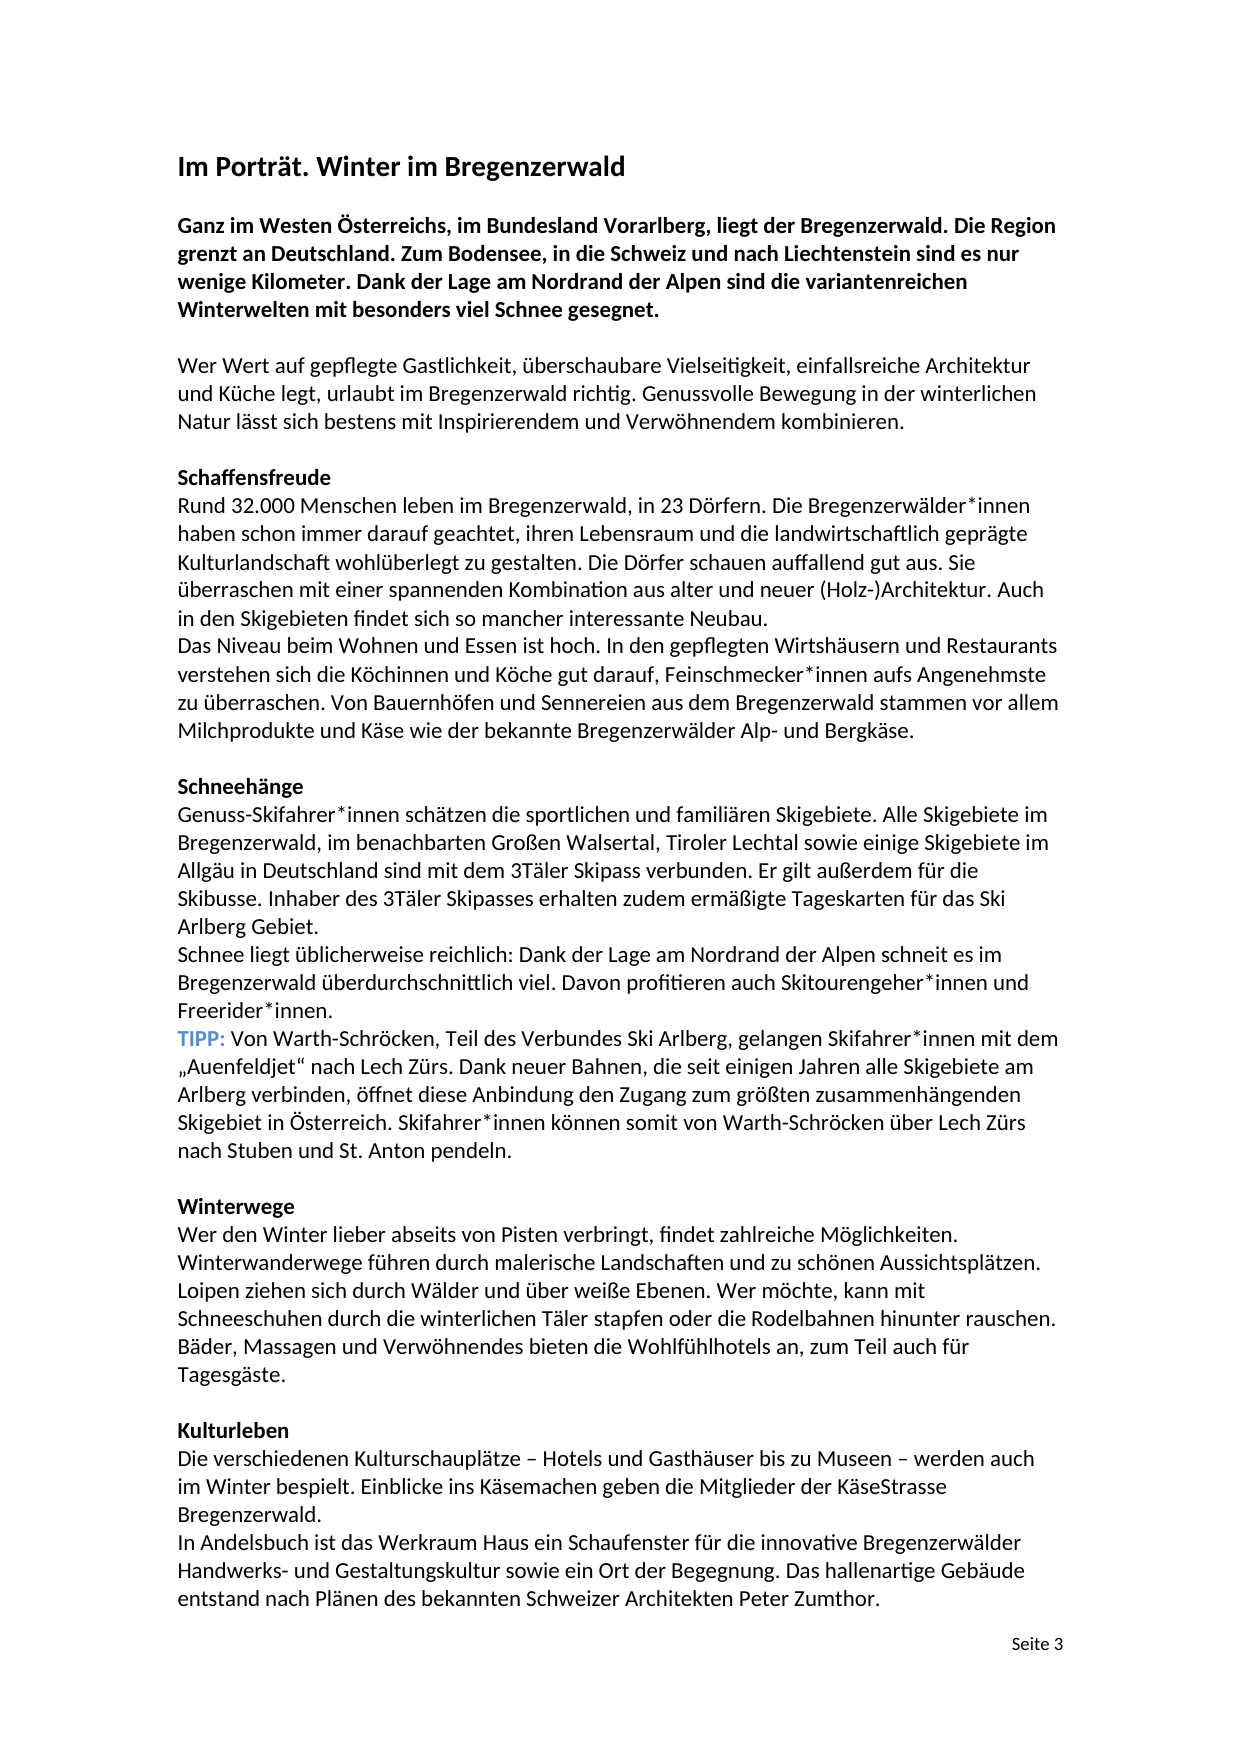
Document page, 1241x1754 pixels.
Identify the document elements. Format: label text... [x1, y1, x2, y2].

text Genuss-Skifahrer*innen schätzen die sportlichen und familiären Skigebiete. Alle Skigebiete im Bregenzerwald, im benachbarten Großen Walsertal, Tiroler Lechtal sowie einige Skigebiete im Allgäu in Deutschland sind mit dem 3Täler Skipass verbunden. Er gilt außerdem für die Skibusse. Inhaber des 3Täler Skipasses erhalten zudem ermäßigte Tageskarten für das Ski Arlberg Gebiet. [177, 800, 1063, 940]
text Kulturleben [177, 1416, 1063, 1444]
text Winterwege [177, 1192, 1063, 1220]
text Schaffensfreude [177, 463, 1063, 492]
text Schnee liegt üblicherweise reichlich: Dank der Lage am Nordrand der Alpen schneit es im Bregenzerwald überdurchschnittlich viel. Davon profitieren auch Skitourengeher*innen und Freerider*innen. [177, 940, 1063, 1024]
text Rund 32.000 Menschen leben im Bregenzerwald, in 23 Dörfern. Die Bregenzerwälder*innen haben schon immer darauf geachtet, ihren Lebensraum und die landwirtschaftlich geprägte Kulturlandschaft wohlüberlegt zu gestalten. Die Dörfer schauen auffallend gut aus. Sie überraschen mit einer spannenden Kombination aus alter und neuer (Holz-)Architektur. Auch in den Skigebieten findet sich so mancher interessante Neubau. [177, 492, 1063, 632]
text Wer Wert auf gepflegte Gastlichkeit, überschaubare Vielseitigkeit, einfallsreiche Architektur und Küche legt, urlaubt im Bregenzerwald richtig. Genussvolle Bewegung in der winterlichen Natur lässt sich bestens mit Inspirierendem und Verwöhnendem kombinieren. [177, 351, 1063, 436]
text In Andelsbuch ist das Werkraum Haus ein Schaufenster für die innovative Bregenzerwälder Handwerks- und Gestaltungskultur sowie ein Ort der Begegnung. Das hallenartige Gebäude entstand nach Plänen des bekannten Schweizer Architekten Peter Zumthor. [177, 1528, 1063, 1612]
text Schneehänge [177, 772, 1063, 800]
text Im Porträt. Winter im Bregenzerwald [177, 148, 1063, 183]
text TIPP: Von Warth-Schröcken, Teil des Verbundes Ski Arlberg, gelangen Skifahrer*innen mit dem „Auenfeldjet“ nach Lech Zürs. Dank neuer Bahnen, die seit einigen Jahren alle Skigebiete am Arlberg verbinden, öffnet diese Anbindung den Zugang zum größten zusammenhängenden Skigebiet in Österreich. Skifahrer*innen können somit von Warth-Schröcken über Lech Zürs nach Stuben und St. Anton pendeln. [177, 1024, 1063, 1164]
text Wer den Winter lieber abseits von Pisten verbringt, findet zahlreiche Möglichkeiten. Winterwanderwege führen durch malerische Landschaften und zu schönen Aussichtsplätzen. Loipen ziehen sich durch Wälder und über weiße Ebenen. Wer möchte, kann mit Schneeschuhen durch die winterlichen Täler stapfen oder die Rodelbahnen hinunter rauschen. Bäder, Massagen und Verwöhnendes bieten die Wohlfühlhotels an, zum Teil auch für Tagesgäste. [177, 1220, 1063, 1388]
text Das Niveau beim Wohnen und Essen ist hoch. In den gepflegten Wirtshäusern und Restaurants verstehen sich die Köchinnen und Köche gut darauf, Feinschmecker*innen aufs Angenehmste zu überraschen. Von Bauernhöfen und Sennereien aus dem Bregenzerwald stammen vor allem Milchprodukte und Käse wie der bekannte Bregenzerwälder Alp- und Bergkäse. [177, 632, 1063, 744]
text Ganz im Westen Österreichs, im Bundesland Vorarlberg, liegt der Bregenzerwald. Die Region grenzt an Deutschland. Zum Bodensee, in die Schweiz und nach Liechtenstein sind es nur wenige Kilometer. Dank der Lage am Nordrand der Alpen sind die variantenreichen Winterwelten mit besonders viel Schnee gesegnet. [177, 211, 1063, 323]
text Die verschiedenen Kulturschauplätze – Hotels und Gasthäuser bis zu Museen – werden auch im Winter bespielt. Einblicke ins Käsemachen geben die Mitglieder der KäseStrasse Bregenzerwald. [177, 1444, 1063, 1528]
